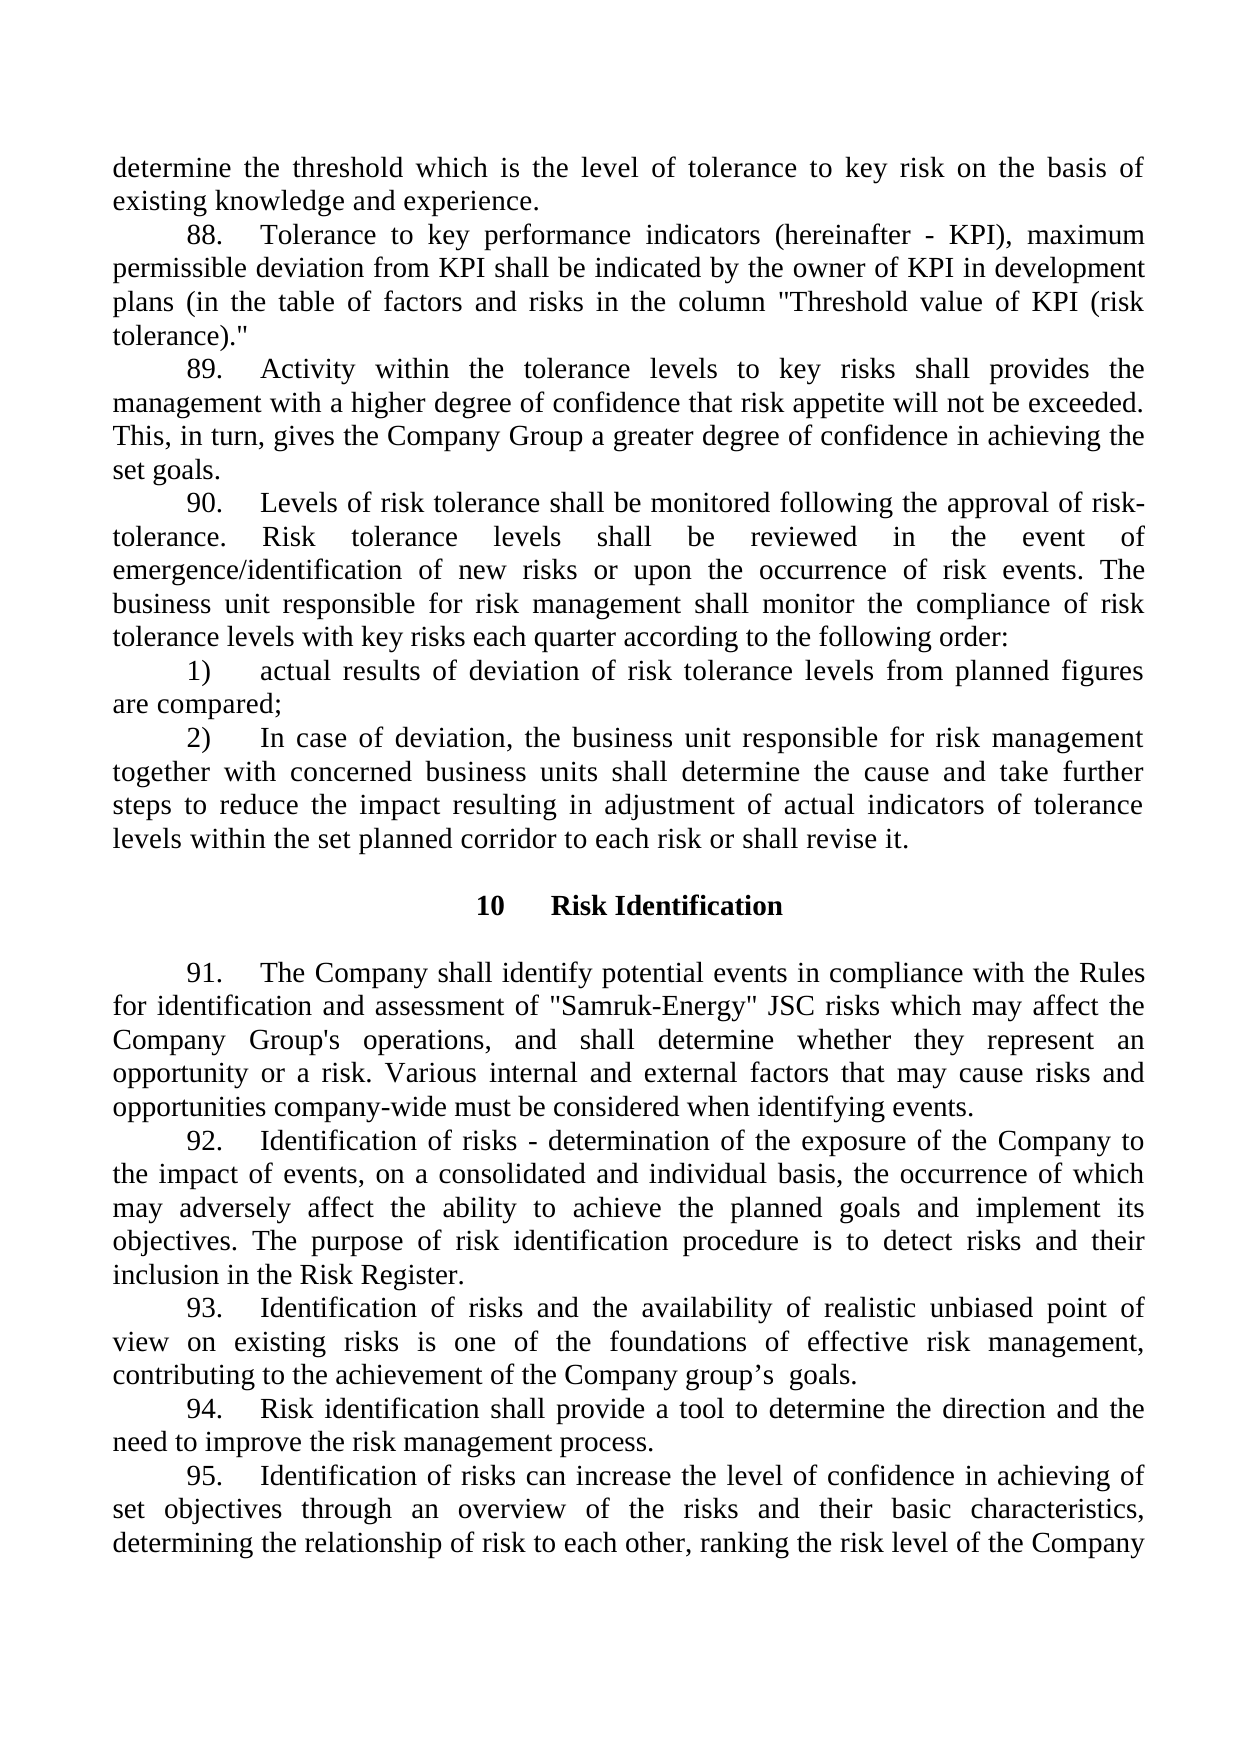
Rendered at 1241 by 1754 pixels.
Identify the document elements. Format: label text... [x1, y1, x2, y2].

list actual results of deviation of risk tolerance levels from planned figures are compared; [112, 653, 1146, 720]
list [112, 1458, 1146, 1559]
list Identification of risks and the availability of realistic unbiased point of view on existing risks is one of the foundations of effective risk management, contributing to the achievement of the Company group’s goals. [112, 1290, 1146, 1391]
list Identification of risks - determination of the exposure of the Company to the impact of events, on a consolidated and individual basis, the occurrence of which may adversely affect the ability to achieve the planned goals and implement its objectives. The purpose of risk identification procedure is to detect risks and their inclusion in the Risk Register. [112, 1123, 1146, 1290]
list Risk identification shall provide a tool to determine the direction and the need to improve the risk management process. [112, 1391, 1146, 1458]
list In case of deviation, the business unit responsible for risk management together with concerned business units shall determine the cause and take further steps to reduce the impact resulting in adjustment of actual indicators of tolerance levels within the set planned corridor to each risk or shall revise it. [112, 720, 1146, 854]
list Activity within the tolerance levels to key risks shall provides the management with a higher degree of confidence that risk appetite will not be exceeded. This, in turn, gives the Company Group a greater degree of confidence in achieving the set goals. [112, 351, 1146, 485]
list Levels of risk tolerance shall be monitored following the approval of risk-tolerance. Risk tolerance levels shall be reviewed in the event of emergence/identification of new risks or upon the occurrence of risk events. The business unit responsible for risk management shall monitor the compliance of risk tolerance levels with key risks each quarter according to the following order: [112, 485, 1146, 653]
list The Company shall identify potential events in compliance with the Rules for identification and assessment of "Samruk-Energy" JSC risks which may affect the Company Group's operations, and shall determine whether they represent an opportunity or a risk. Various internal and external factors that may cause risks and opportunities company-wide must be considered when identifying events. [112, 955, 1146, 1123]
list Tolerance to key performance indicators (hereinafter - KPI), maximum permissible deviation from KPI shall be indicated by the owner of KPI in development plans (in the table of factors and risks in the column "Threshold value of KPI (risk tolerance)." [112, 217, 1146, 351]
subtitle Risk Identification [112, 888, 1146, 921]
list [112, 150, 1146, 217]
